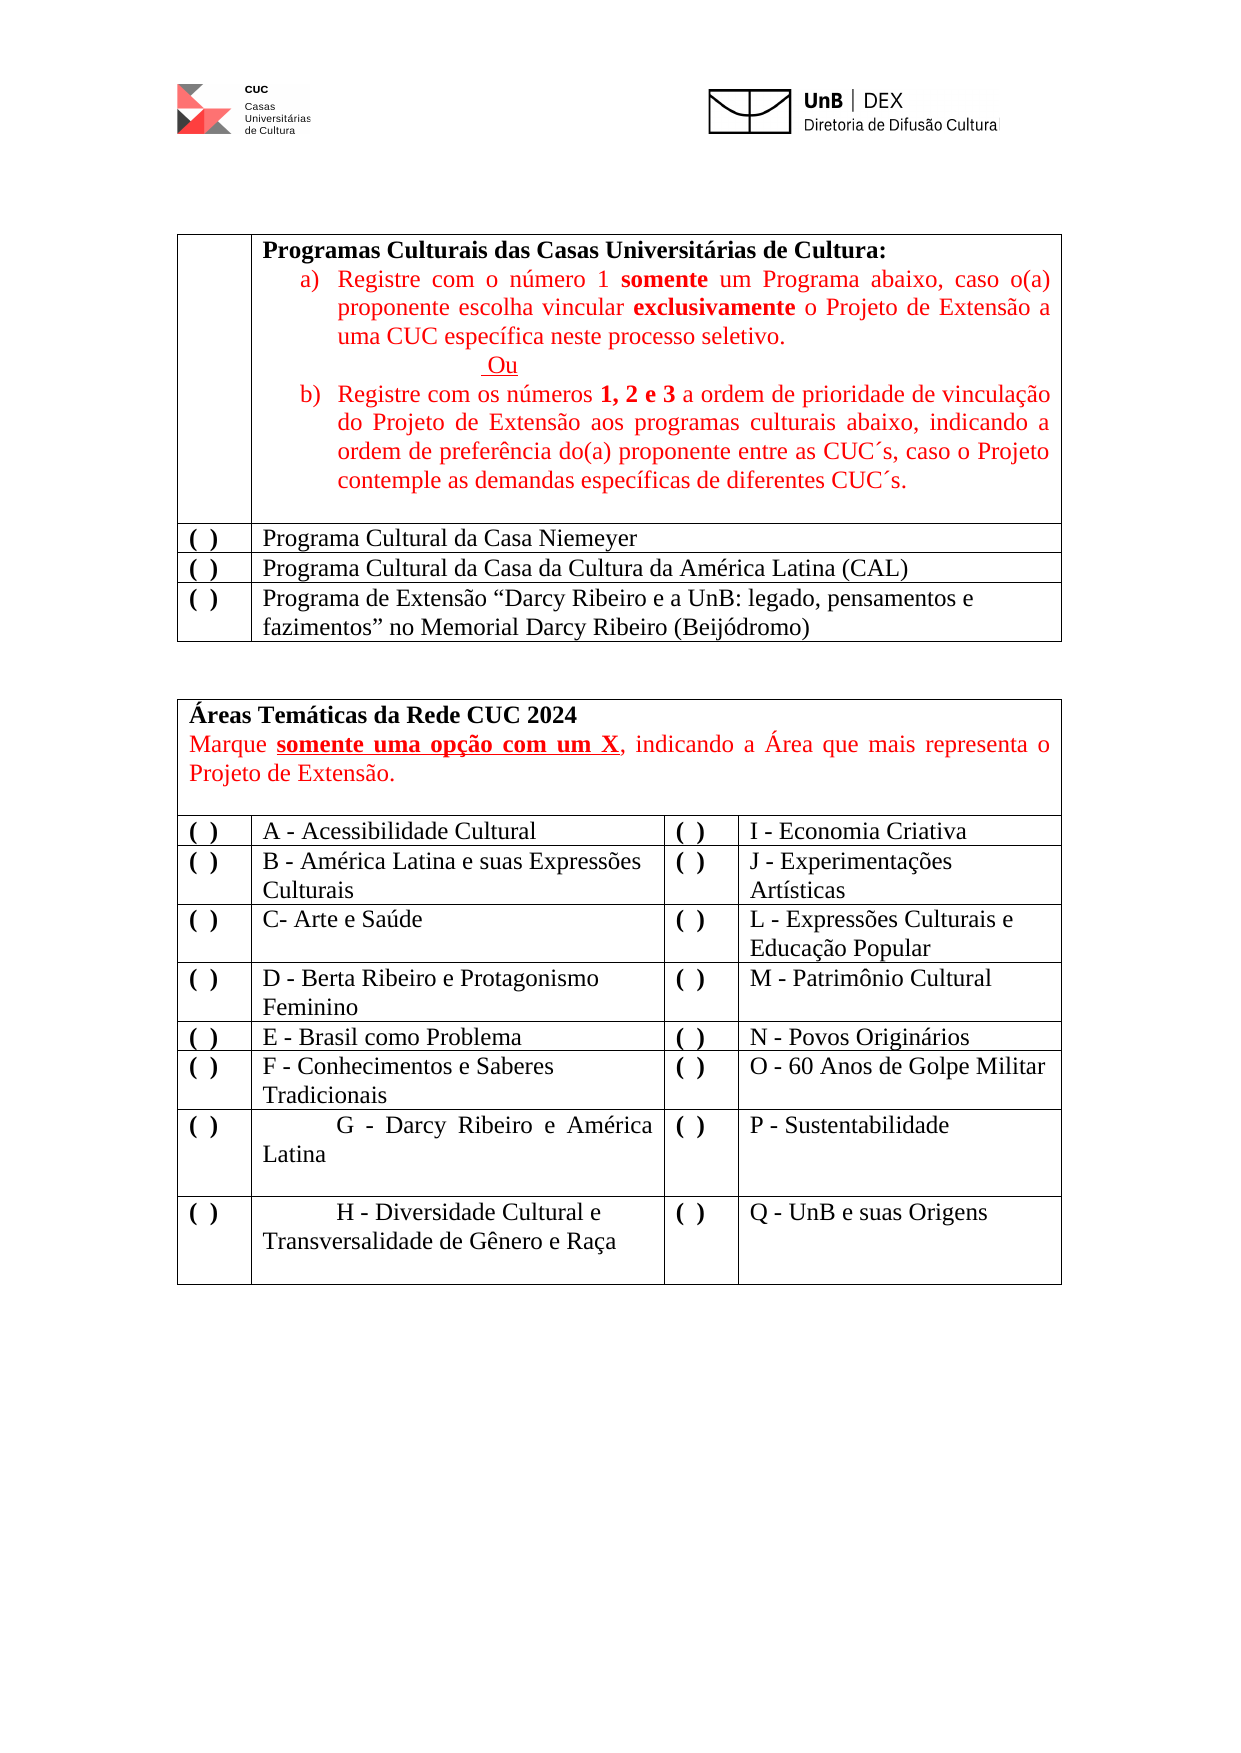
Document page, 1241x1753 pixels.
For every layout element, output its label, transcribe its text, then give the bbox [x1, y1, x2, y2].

table_cell ( ) [665, 1051, 738, 1109]
table_cell ( ) [178, 905, 251, 962]
table_cell Programa de Extensão “Darcy Ribeiro e a UnB: legado, pensamentos e fazimentos” no Memorial Darcy Ribeiro (Beijódromo) [252, 583, 1061, 641]
table_cell O - 60 Anos de Golpe Militar [739, 1051, 1061, 1109]
table_cell ( ) [665, 905, 738, 962]
picture [177, 84, 311, 134]
table_cell H - Diversidade Cultural e Transversalidade de Gênero e Raça [252, 1197, 664, 1283]
table_cell N - Povos Originários [739, 1022, 1061, 1050]
picture [708, 89, 1000, 134]
table_cell B - América Latina e suas Expressões Culturais [252, 846, 664, 903]
table_cell ( ) [178, 1051, 251, 1109]
table_cell ( ) [665, 1197, 738, 1283]
table_header [178, 235, 251, 522]
table_cell I - Economia Criativa [739, 816, 1061, 845]
table_cell ( ) [665, 1022, 738, 1050]
table_cell ( ) [178, 846, 251, 903]
table_cell Programa Cultural da Casa da Cultura da América Latina (CAL) [252, 553, 1061, 582]
table_cell Q - UnB e suas Origens [739, 1197, 1061, 1283]
table_cell D - Berta Ribeiro e Protagonismo Feminino [252, 963, 664, 1021]
table_cell M - Patrimônio Cultural [739, 963, 1061, 1021]
table_cell E - Brasil como Problema [252, 1022, 664, 1050]
table_cell ( ) [178, 1110, 251, 1196]
table_cell ( ) [178, 963, 251, 1021]
table_cell J - Experimentações Artísticas [739, 846, 1061, 903]
table_cell ( ) [178, 1197, 251, 1283]
table_cell ( ) [178, 583, 251, 641]
table_cell ( ) [178, 553, 251, 582]
table_cell ( ) [665, 846, 738, 903]
table_cell L - Expressões Culturais e Educação Popular [739, 905, 1061, 962]
table_cell ( ) [178, 816, 251, 845]
table_cell ( ) [665, 816, 738, 845]
table_cell F - Conhecimentos e Saberes Tradicionais [252, 1051, 664, 1109]
table_header Programas Culturais das Casas Universitárias de Cultura: Registre com o número 1 somente um Programa abaixo, caso o(a) proponente escolha vincular exclusivamente o Projeto de Extensão a uma CUC específica neste processo seletivo. Ou Registre com os números 1, 2 e 3 a ordem de prioridade de vinculação do Projeto de Extensão aos programas culturais abaixo, indicando a ordem de preferência do(a) proponente entre as CUC´s, caso o Projeto contemple as demandas específicas de diferentes CUC´s. [252, 235, 1061, 522]
table_cell ( ) [178, 524, 251, 552]
table_cell C- Arte e Saúde [252, 905, 664, 962]
table_cell G - Darcy Ribeiro e América Latina [252, 1110, 664, 1196]
table_cell P - Sustentabilidade [739, 1110, 1061, 1196]
table_cell Programa Cultural da Casa Niemeyer [252, 524, 1061, 552]
table_cell ( ) [178, 1022, 251, 1050]
table_cell ( ) [665, 1110, 738, 1196]
table_cell ( ) [665, 963, 738, 1021]
table_cell A - Acessibilidade Cultural [252, 816, 664, 845]
table_header Áreas Temáticas da Rede CUC 2024 Marque somente uma opção com um X, indicando a Área que mais representa o Projeto de Extensão. [178, 700, 1061, 815]
